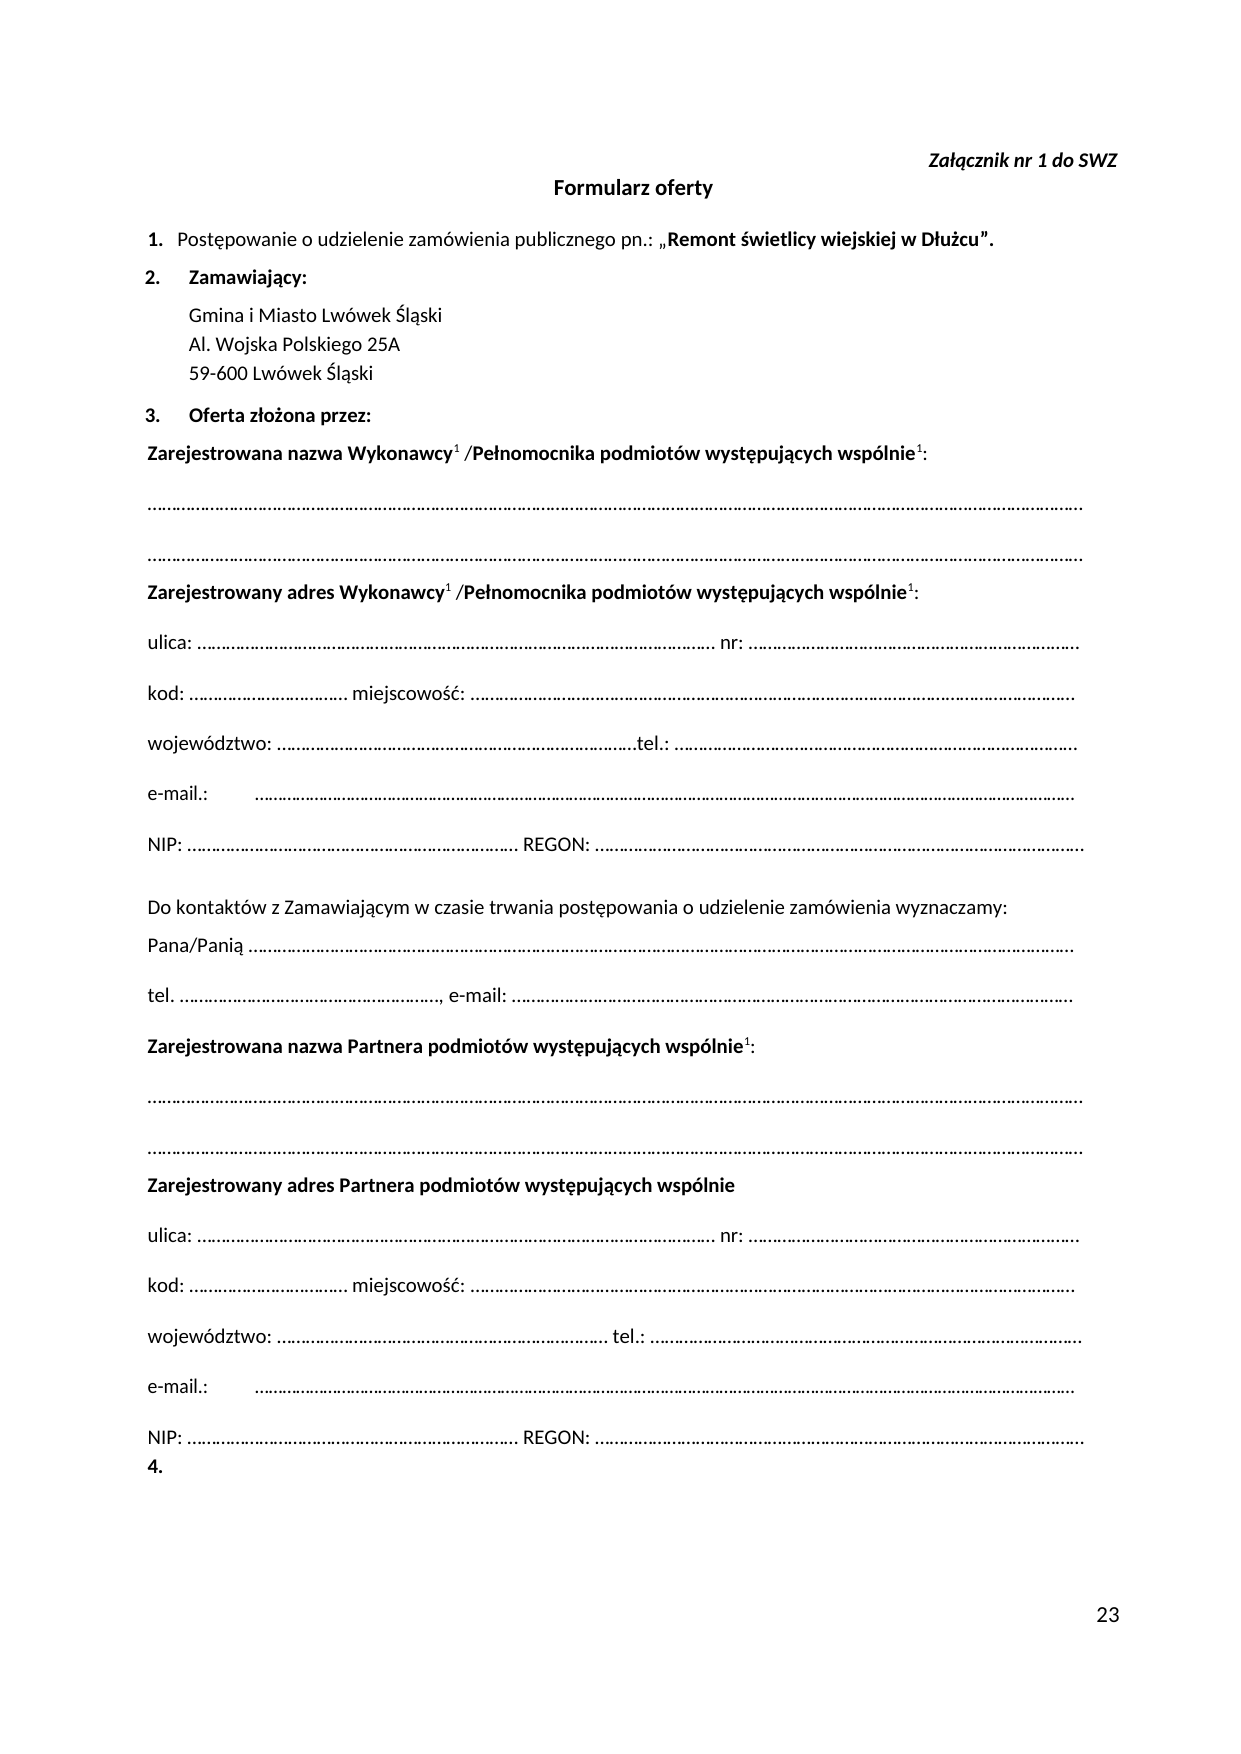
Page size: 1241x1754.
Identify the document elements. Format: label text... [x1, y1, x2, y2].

text …………………………………………………………………………………………………………………………………………………………………………… [147, 541, 1119, 567]
text Do kontaktów z Zamawiającym w czasie trwania postępowania o udzielenie zamówienia wyznaczamy: Pana/Panią …………………………………………………………………….………………………………………………………………………………… [147, 894, 1090, 958]
text 59-600 Lwówek Śląski [189, 361, 1119, 386]
text Załącznik nr 1 do SWZ [263, 148, 1119, 173]
text …………………………………………………………………………………………………………………………………………………………………………… [147, 1134, 1119, 1159]
text kod: …………………………… miejscowość: ……………………………………………………………………………………………………………… [147, 680, 1119, 705]
list Postępowanie o udzielenie zamówienia publicznego pn.: „Remont świetlicy wiejskiej w Dłużcu”. [147, 226, 1093, 252]
subtitle Zarejestrowany adres Wykonawcy1 /Pełnomocnika podmiotów występujących wspólnie1: [147, 579, 1119, 604]
text NIP: …………………………………………………………… REGON: ………………………………………………………………………………………… [147, 1424, 1119, 1449]
text Gmina i Miasto Lwówek Śląski [189, 302, 452, 328]
subtitle Zarejestrowana nazwa Partnera podmiotów występujących wspólnie1: [147, 1033, 1119, 1059]
text Al. Wojska Polskiego 25A [189, 331, 453, 357]
text ulica: ……………………………………………………………………………………………… nr: …………………………………………………………… [147, 1222, 1119, 1248]
subtitle Zarejestrowany adres Partnera podmiotów występujących wspólnie [147, 1172, 1119, 1197]
text e-mail.: ……………………………………………………………………………………………………………………………………………………………… [147, 781, 1119, 806]
text województwo: …………………………………………………………………tel.: ………………………………………………………………………… [147, 730, 1119, 756]
text e-mail.: ……………………………………………………………………………………………………………………………………………………………… [147, 1374, 1119, 1399]
text tel. ………………………………………………, e-mail: ……………………………………………………………………………………………………… [147, 983, 1119, 1008]
list Zamawiający: [144, 264, 1119, 289]
text Zarejestrowana nazwa Wykonawcy1 /Pełnomocnika podmiotów występujących wspólnie1: [147, 440, 1119, 466]
subtitle Oferta złożona przez: [144, 402, 1119, 428]
text …………………………………………………………………………………………………………………………………………………………………………… [147, 1084, 1119, 1109]
text …………………………………………………………………………………………………………………………………………………………………………… [147, 491, 1119, 516]
list Formularz oferty [147, 173, 1119, 201]
text województwo: …………………………………………………………… tel.: ……………………………………………………………………………… [147, 1323, 1119, 1349]
text kod: …………………………… miejscowość: ……………………………………………………………………………………………………………… [147, 1273, 1119, 1298]
text ulica: ……………………………………………………………………………………………… nr: …………………………………………………………… [147, 629, 1119, 655]
text NIP: …………………………………………………………… REGON: ………………………………………………………………………………………… [147, 831, 1119, 856]
